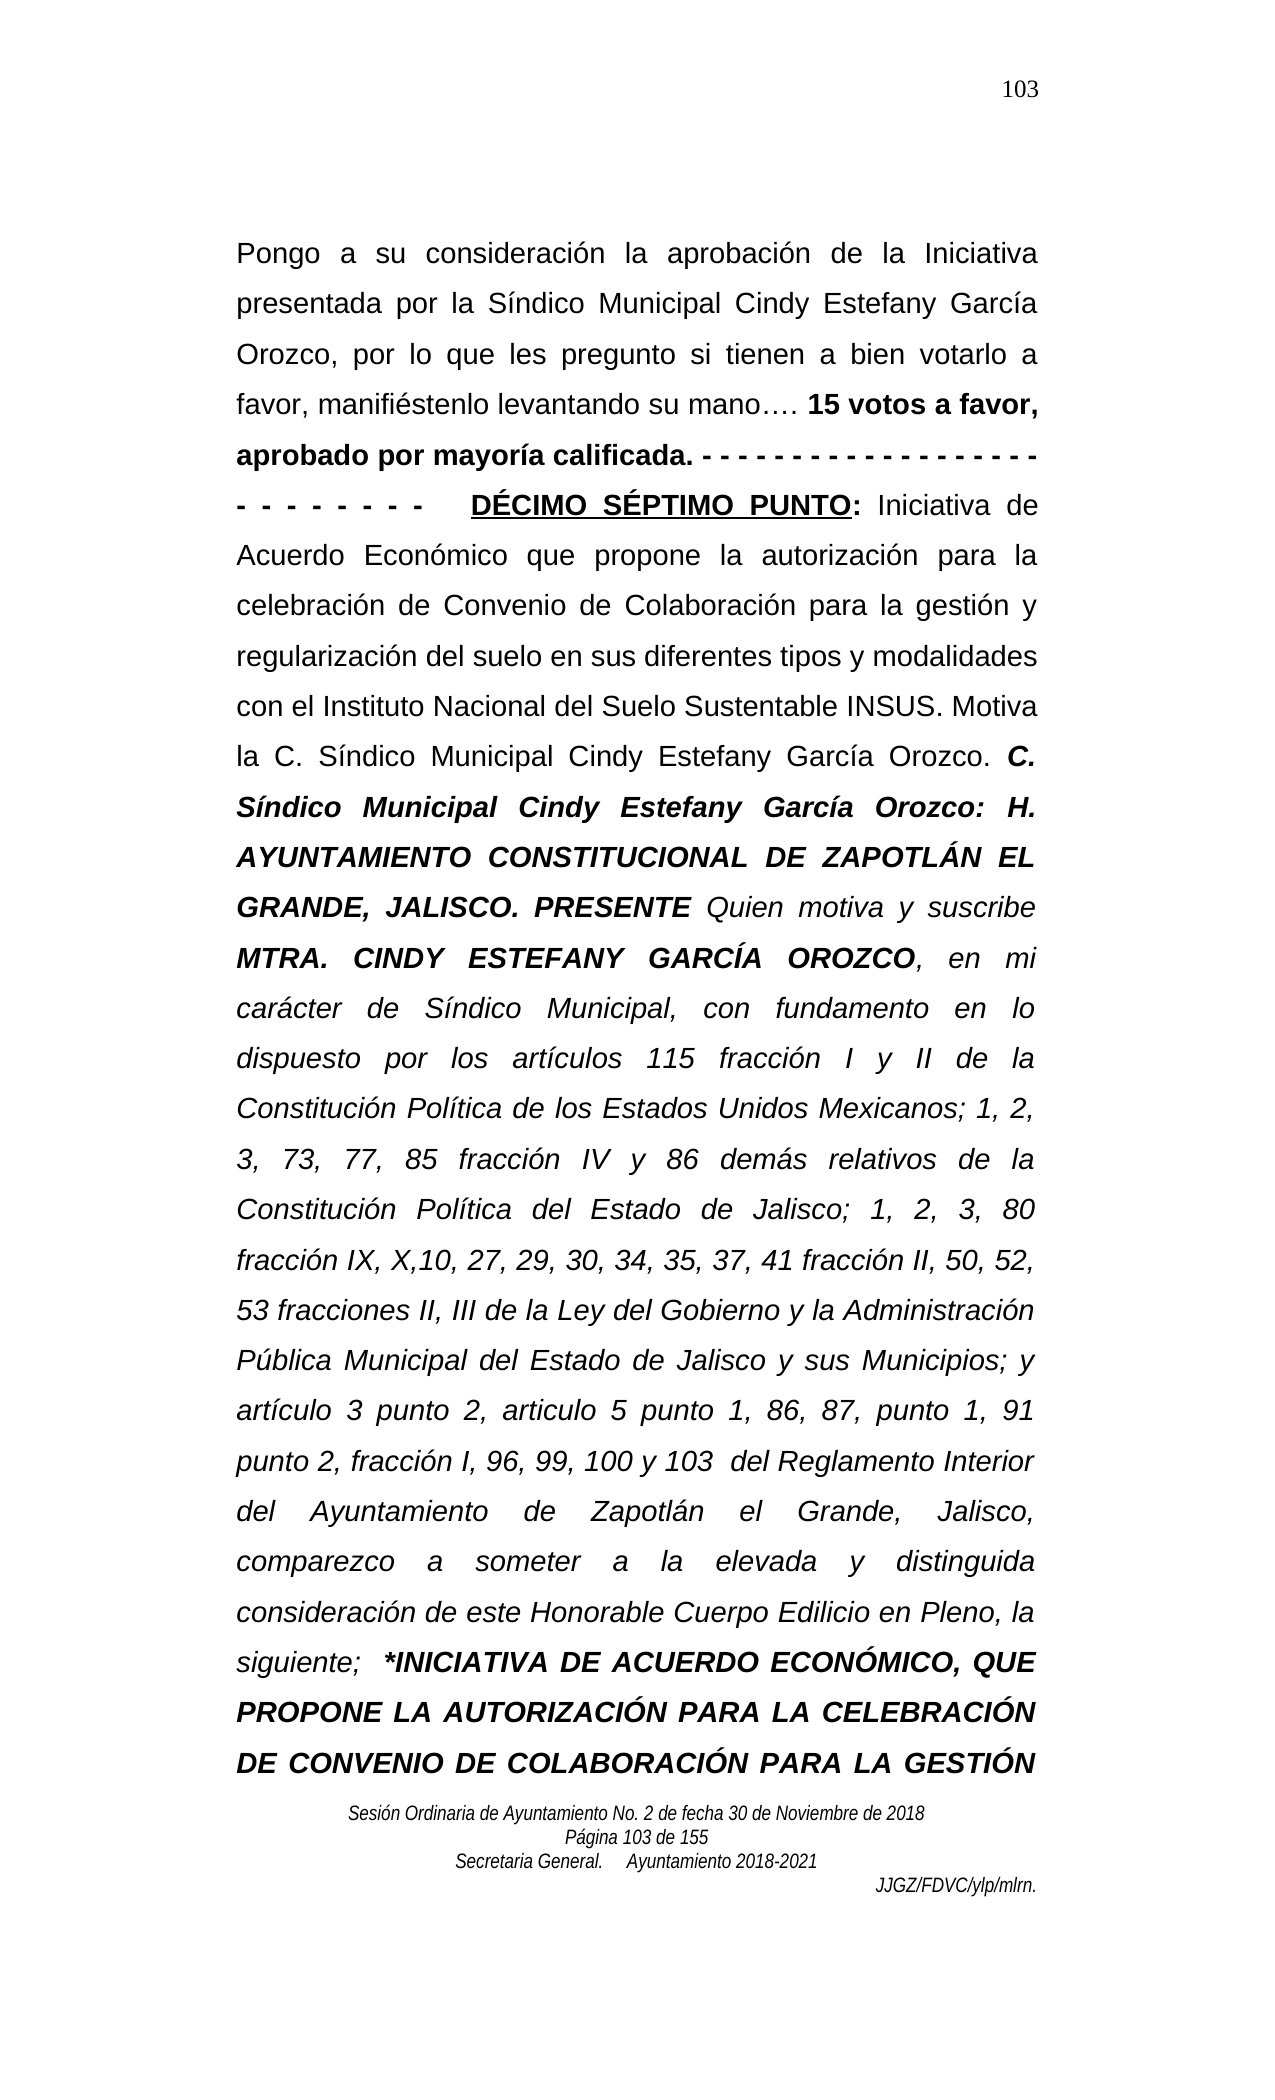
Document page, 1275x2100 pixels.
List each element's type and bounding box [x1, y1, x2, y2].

text [236, 236, 1039, 1779]
